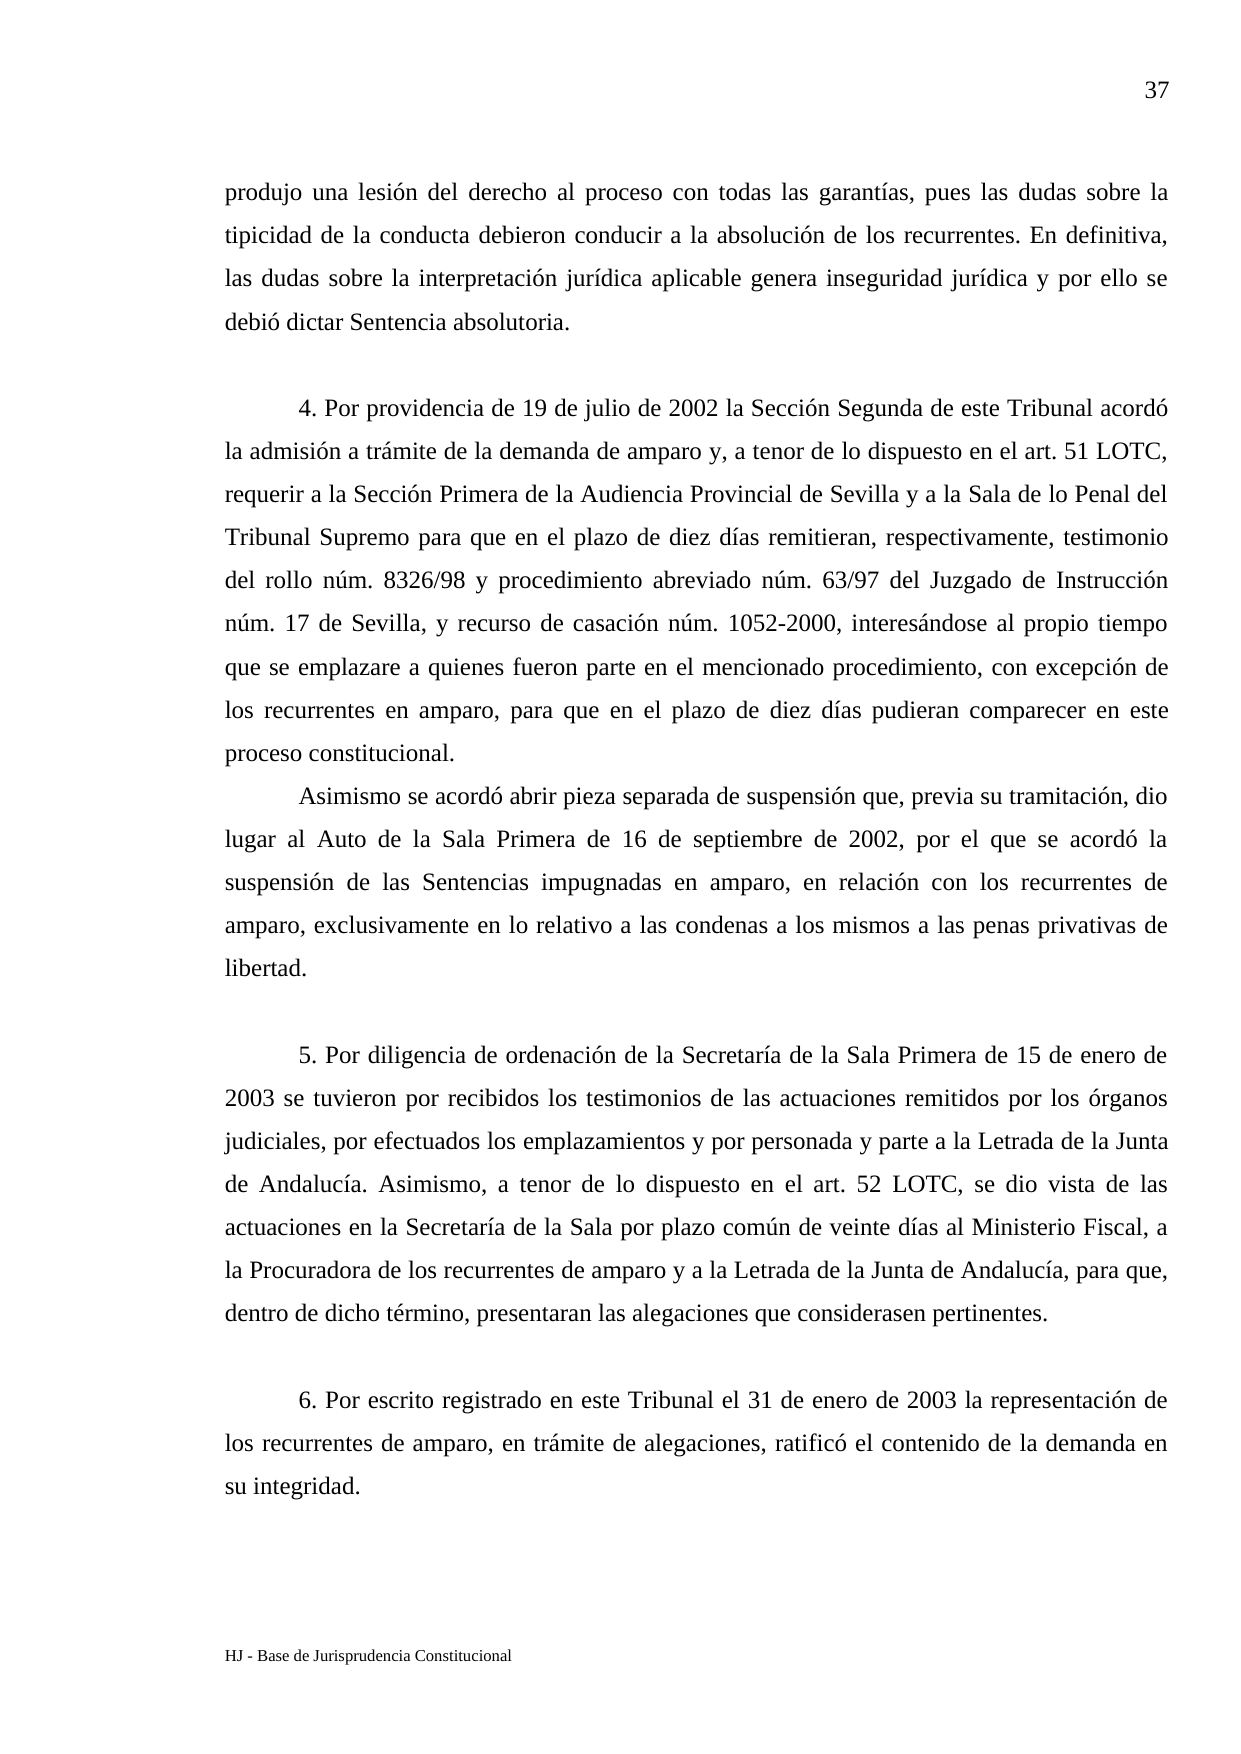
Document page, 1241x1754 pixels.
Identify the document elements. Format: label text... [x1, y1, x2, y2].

text 4. Por providencia de 19 de julio de 2002 la Sección Segunda de este Tribunal acordó la admisión a trámite de la demanda de amparo y, a tenor de lo dispuesto en el art. 51 LOTC, requerir a la Sección Primera de la Audiencia Provincial de Sevilla y a la Sala de lo Penal del Tribunal Supremo para que en el plazo de diez días remitieran, respectivamente, testimonio del rollo núm. 8326/98 y procedimiento abreviado núm. 63/97 del Juzgado de Instrucción núm. 17 de Sevilla, y recurso de casación núm. 1052-2000, interesándose al propio tiempo que se emplazare a quienes fueron parte en el mencionado procedimiento, con excepción de los recurrentes en amparo, para que en el plazo de diez días pudieran comparecer en este proceso constitucional. [224, 393, 1169, 767]
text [224, 177, 1169, 335]
text 5. Por diligencia de ordenación de la Secretaría de la Sala Primera de 15 de enero de 2003 se tuvieron por recibidos los testimonios de las actuaciones remitidos por los órganos judiciales, por efectuados los emplazamientos y por personada y parte a la Letrada de la Junta de Andalucía. Asimismo, a tenor de lo dispuesto en el art. 52 LOTC, se dio vista de las actuaciones en la Secretaría de la Sala por plazo común de veinte días al Ministerio Fiscal, a la Procuradora de los recurrentes de amparo y a la Letrada de la Junta de Andalucía, para que, dentro de dicho término, presentaran las alegaciones que considerasen pertinentes. [224, 1040, 1169, 1327]
text Asimismo se acordó abrir pieza separada de suspensión que, previa su tramitación, dio lugar al Auto de la Sala Primera de 16 de septiembre de 2002, por el que se acordó la suspensión de las Sentencias impugnadas en amparo, en relación con los recurrentes de amparo, exclusivamente en lo relativo a las condenas a los mismos a las penas privativas de libertad. [224, 781, 1169, 982]
text 6. Por escrito registrado en este Tribunal el 31 de enero de 2003 la representación de los recurrentes de amparo, en trámite de alegaciones, ratificó el contenido de la demanda en su integridad. [224, 1385, 1169, 1500]
